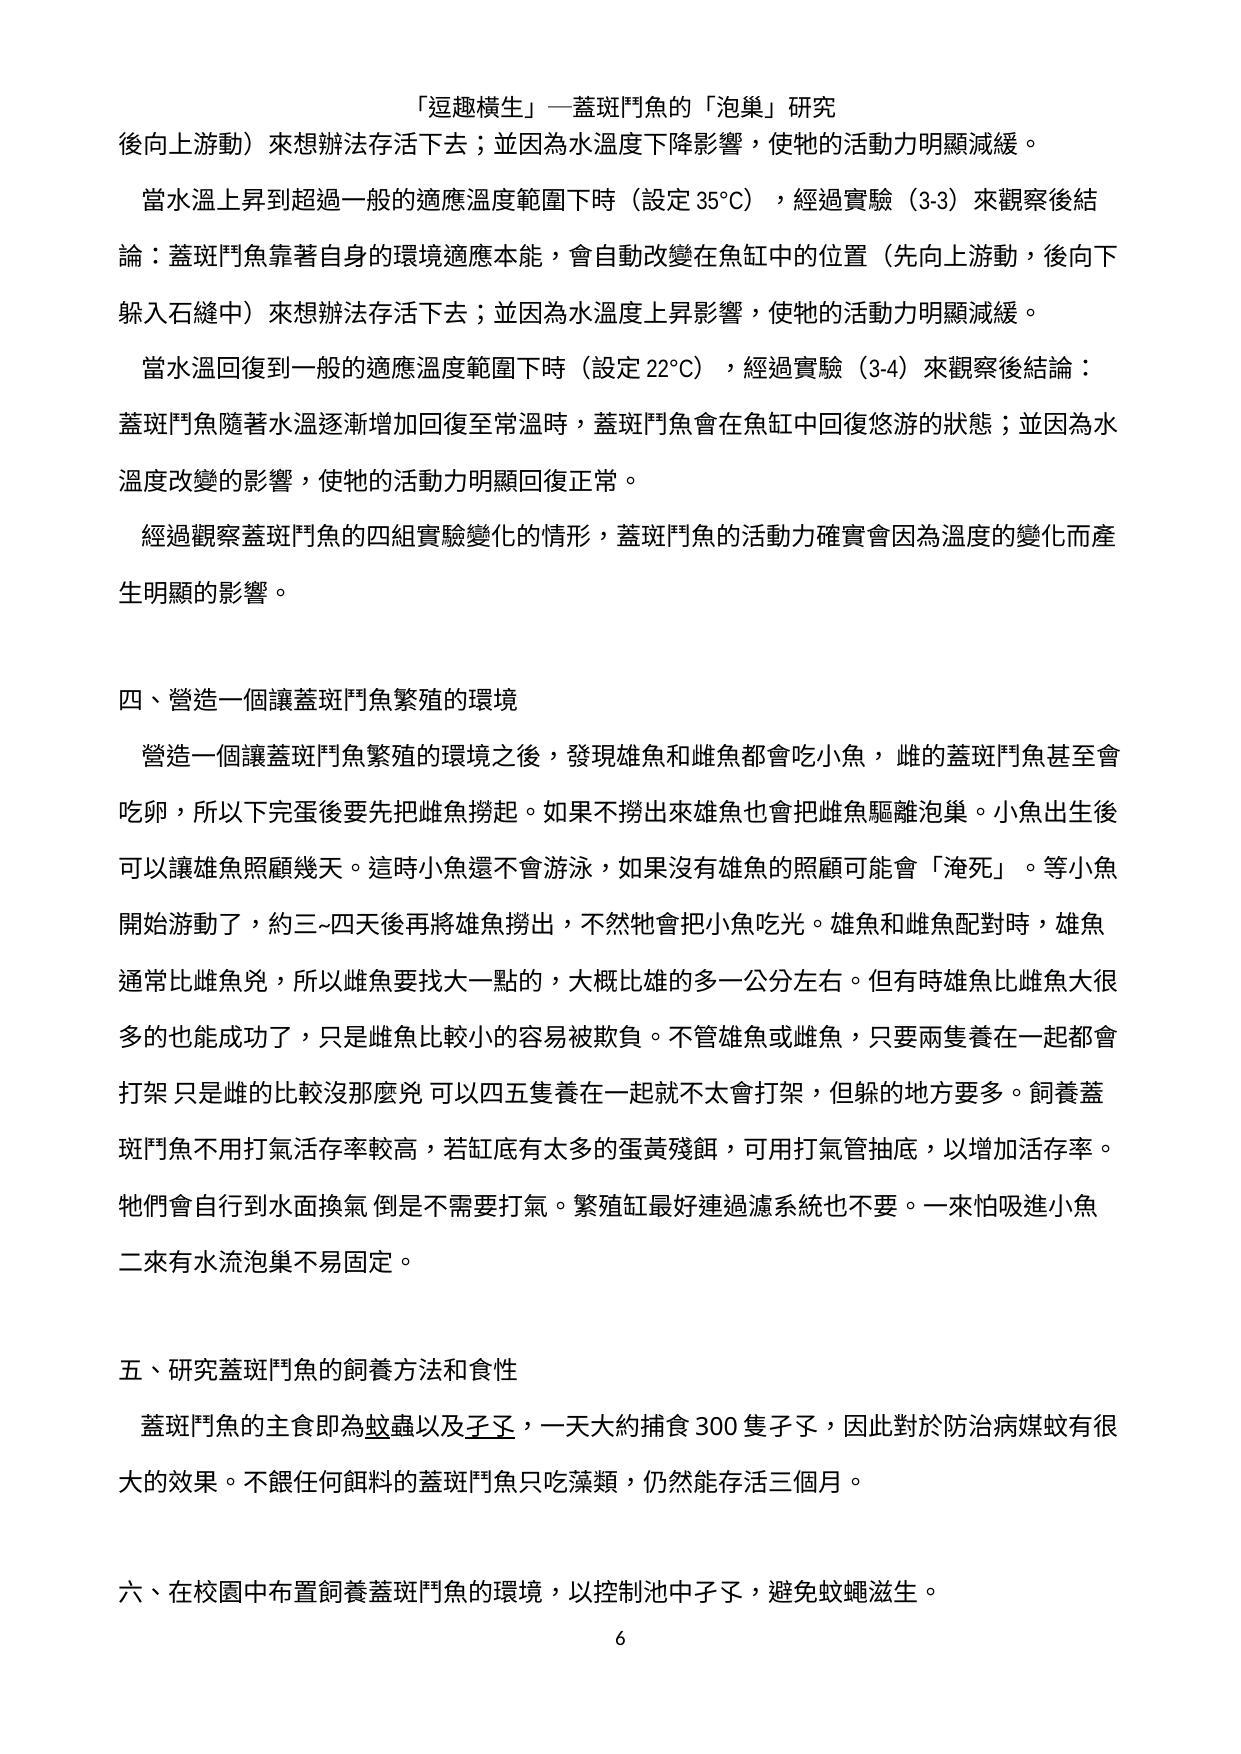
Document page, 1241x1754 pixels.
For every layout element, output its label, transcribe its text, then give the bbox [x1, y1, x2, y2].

text 當水溫上昇到超過一般的適應溫度範圍下時（設定），經過實驗（3-3）來觀察後結論：蓋斑鬥魚靠著自身的環境適應本能，會自動改變在魚缸中的位置（先向上游動，後向下躲入石縫中）來想辦法存活下去；並因為水溫度上昇影響，使牠的活動力明顯減緩。 [118, 180, 1122, 330]
text 蓋斑鬥魚的主食即為蚊蟲以及孑孓，一天大約捕食300隻孑孓，因此對於防治病媒蚊有很大的效果。不餵任何餌料的蓋斑鬥魚只吃藻類，仍然能存活三個月。 [118, 1406, 1122, 1499]
text 五、研究蓋斑鬥魚的飼養方法和食性 [118, 1350, 1122, 1387]
text 四、營造一個讓蓋斑鬥魚繁殖的環境 [218, 680, 1122, 717]
text 營造一個讓蓋斑鬥魚繁殖的環境之後，發現雄魚和雌魚都會吃小魚， 雌的蓋斑鬥魚甚至會吃卵，所以下完蛋後要先把雌魚撈起。如果不撈出來雄魚也會把雌魚驅離泡巢。小魚出生後可以讓雄魚照顧幾天。這時小魚還不會游泳，如果沒有雄魚的照顧可能會「淹死」。等小魚開始游動了，約三~四天後再將雄魚撈出，不然牠會把小魚吃光。雄魚和雌魚配對時，雄魚通常比雌魚兇，所以雌魚要找大一點的，大概比雄的多一公分左右。但有時雄魚比雌魚大很多的也能成功了，只是雌魚比較小的容易被欺負。不管雄魚或雌魚，只要兩隻養在一起都會打架 只是雌的比較沒那麼兇 可以四五隻養在一起就不太會打架，但躲的地方要多。飼養蓋斑鬥魚不用打氣活存率較高，若缸底有太多的蛋黃殘餌，可用打氣管抽底，以增加活存率。牠們會自行到水面換氣 倒是不需要打氣。繁殖缸最好連過濾系統也不要。一來怕吸進小魚 二來有水流泡巢不易固定。 [118, 735, 1122, 1279]
text 當水溫回復到一般的適應溫度範圍下時（設定），經過實驗（3-4）來觀察後結論：蓋斑鬥魚隨著水溫逐漸增加回復至常溫時，蓋斑鬥魚會在魚缸中回復悠游的狀態；並因為水溫度改變的影響，使牠的活動力明顯回復正常。 [118, 348, 1122, 498]
text 經過觀察蓋斑鬥魚的四組實驗變化的情形，蓋斑鬥魚的活動力確實會因為溫度的變化而產生明顯的影響。 [118, 516, 1122, 610]
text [118, 124, 1122, 162]
text 六、在校園中布置飼養蓋斑鬥魚的環境，以控制池中孑孓，避免蚊蠅滋生。 [118, 1572, 1122, 1609]
